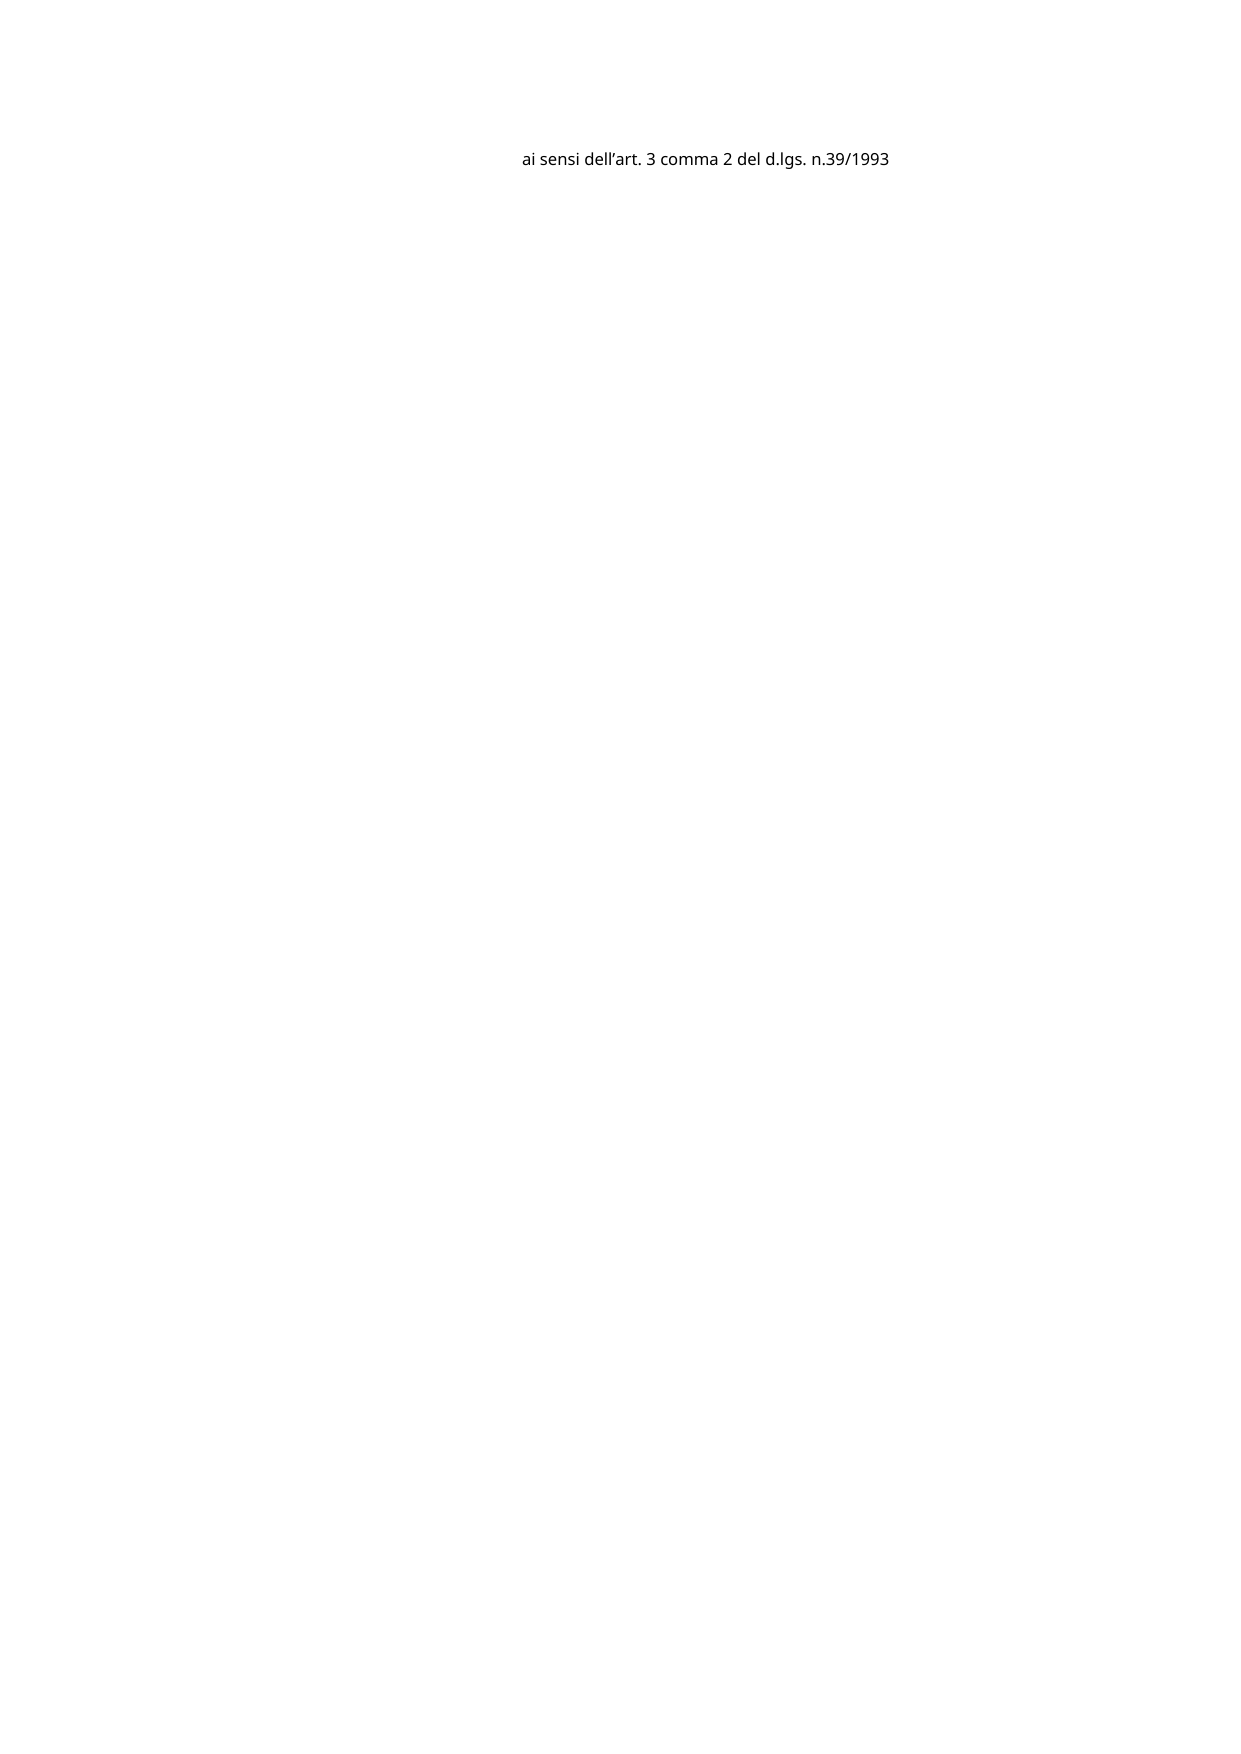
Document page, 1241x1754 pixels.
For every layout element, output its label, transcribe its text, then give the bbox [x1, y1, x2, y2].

text ai sensi dell’art. 3 comma 2 del d.lgs. n.39/1993 [118, 148, 1122, 170]
